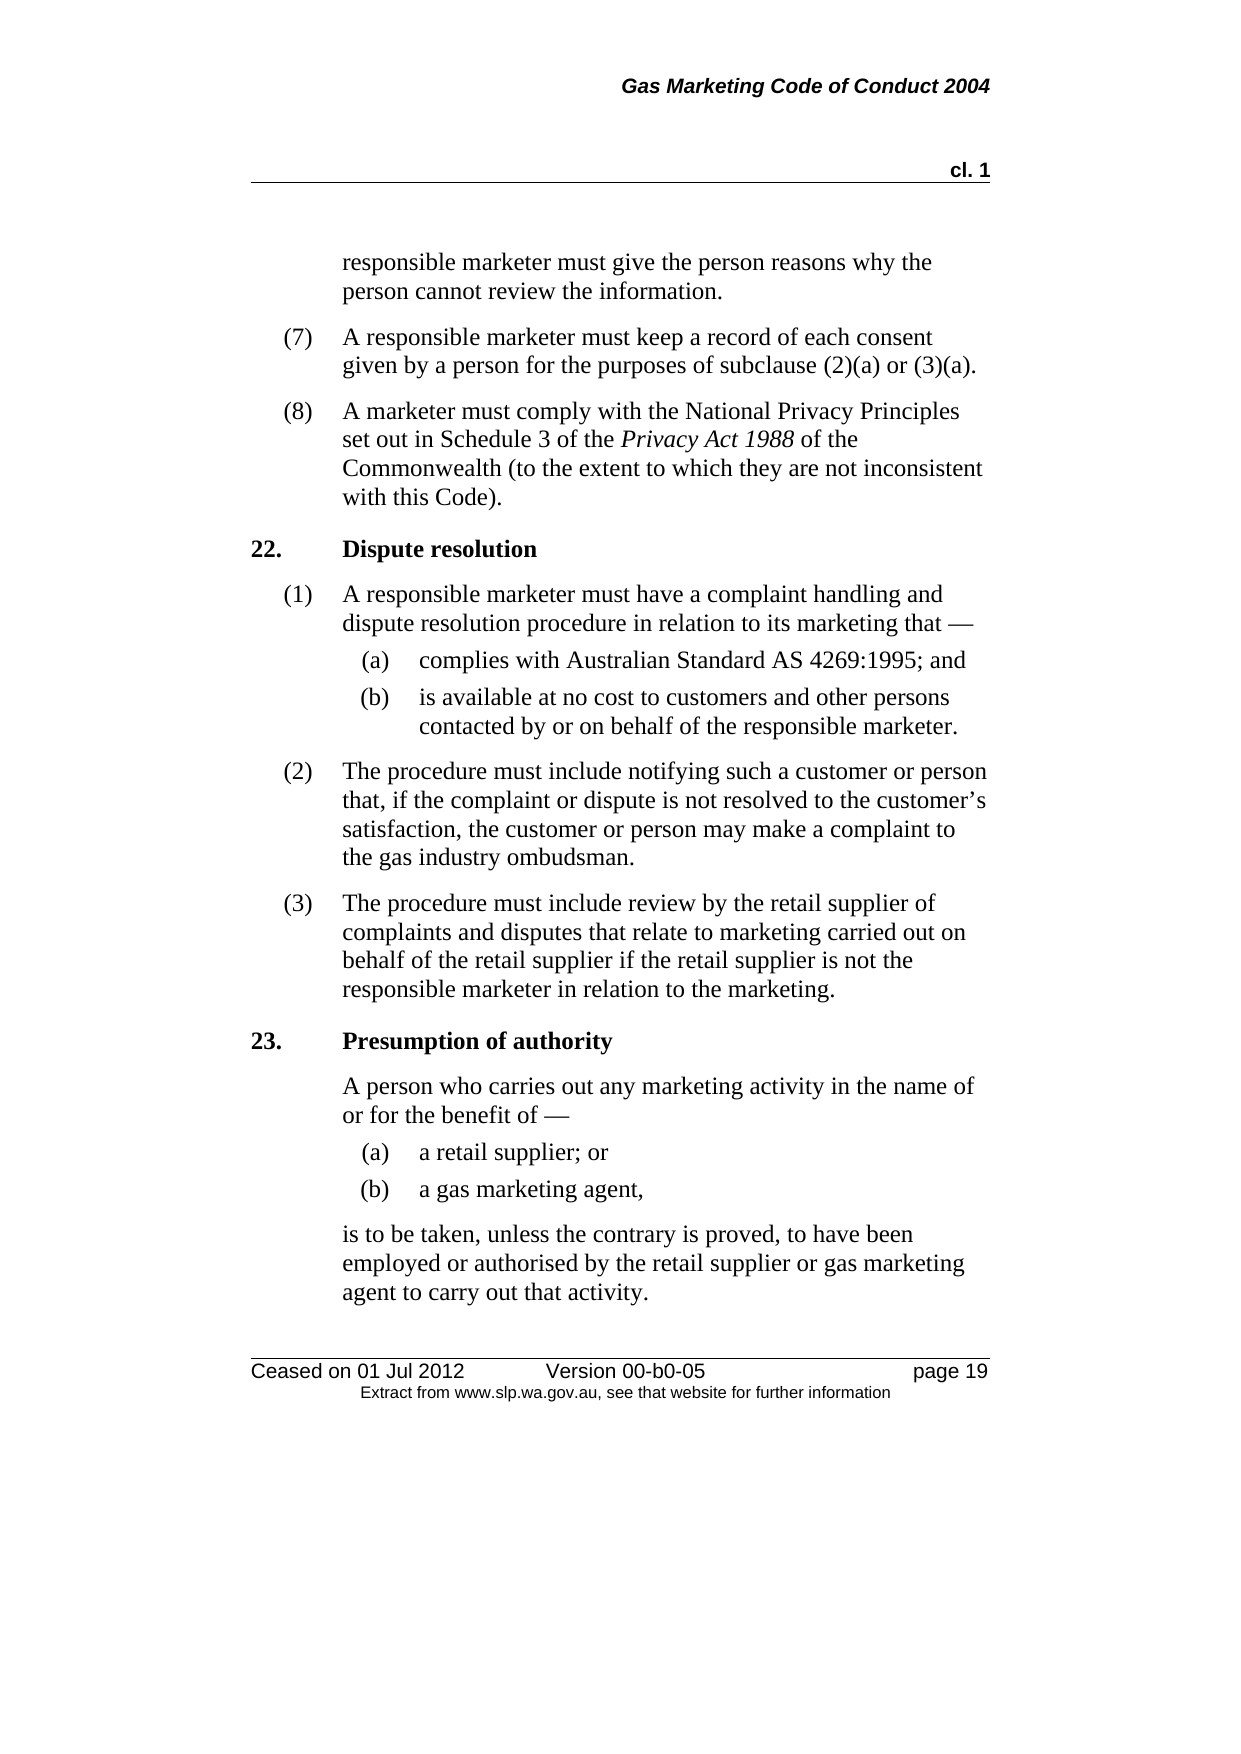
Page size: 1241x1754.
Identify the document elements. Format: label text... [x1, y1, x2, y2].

text (b) a gas marketing agent, [251, 1174, 990, 1203]
subtitle 22. Dispute resolution [251, 534, 990, 562]
subtitle 23. Presumption of authority [251, 1026, 990, 1054]
text is to be taken, unless the contrary is proved, to have been employed or authorised by the retail supplier or gas marketing agent to carry out that activity. [251, 1219, 990, 1306]
text (b) is available at no cost to customers and other persons contacted by or on behalf of the responsible marketer. [251, 682, 990, 739]
text (8) A marketer must comply with the National Privacy Principles set out in Schedule 3 of the Privacy Act 1988 of the Commonwealth (to the extent to which they are not inconsistent with this Code). [251, 396, 990, 511]
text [251, 247, 990, 305]
text (3) The procedure must include review by the retail supplier of complaints and disputes that relate to marketing carried out on behalf of the retail supplier if the retail supplier is not the responsible marketer in relation to the marketing. [251, 888, 990, 1003]
text (a) complies with Australian Standard AS 4269:1995; and [251, 645, 990, 674]
text (7) A responsible marketer must keep a record of each consent given by a person for the purposes of subclause (2)(a) or (3)(a). [251, 322, 990, 379]
text (2) The procedure must include notifying such a customer or person that, if the complaint or dispute is not resolved to the customer’s satisfaction, the customer or person may make a complaint to the gas industry ombudsman. [251, 756, 990, 871]
text (1) A responsible marketer must have a complaint handling and dispute resolution procedure in relation to its marketing that — [251, 579, 990, 637]
text A person who carries out any marketing activity in the name of or for the benefit of — [251, 1071, 990, 1129]
text (a) a retail supplier; or [251, 1137, 990, 1166]
